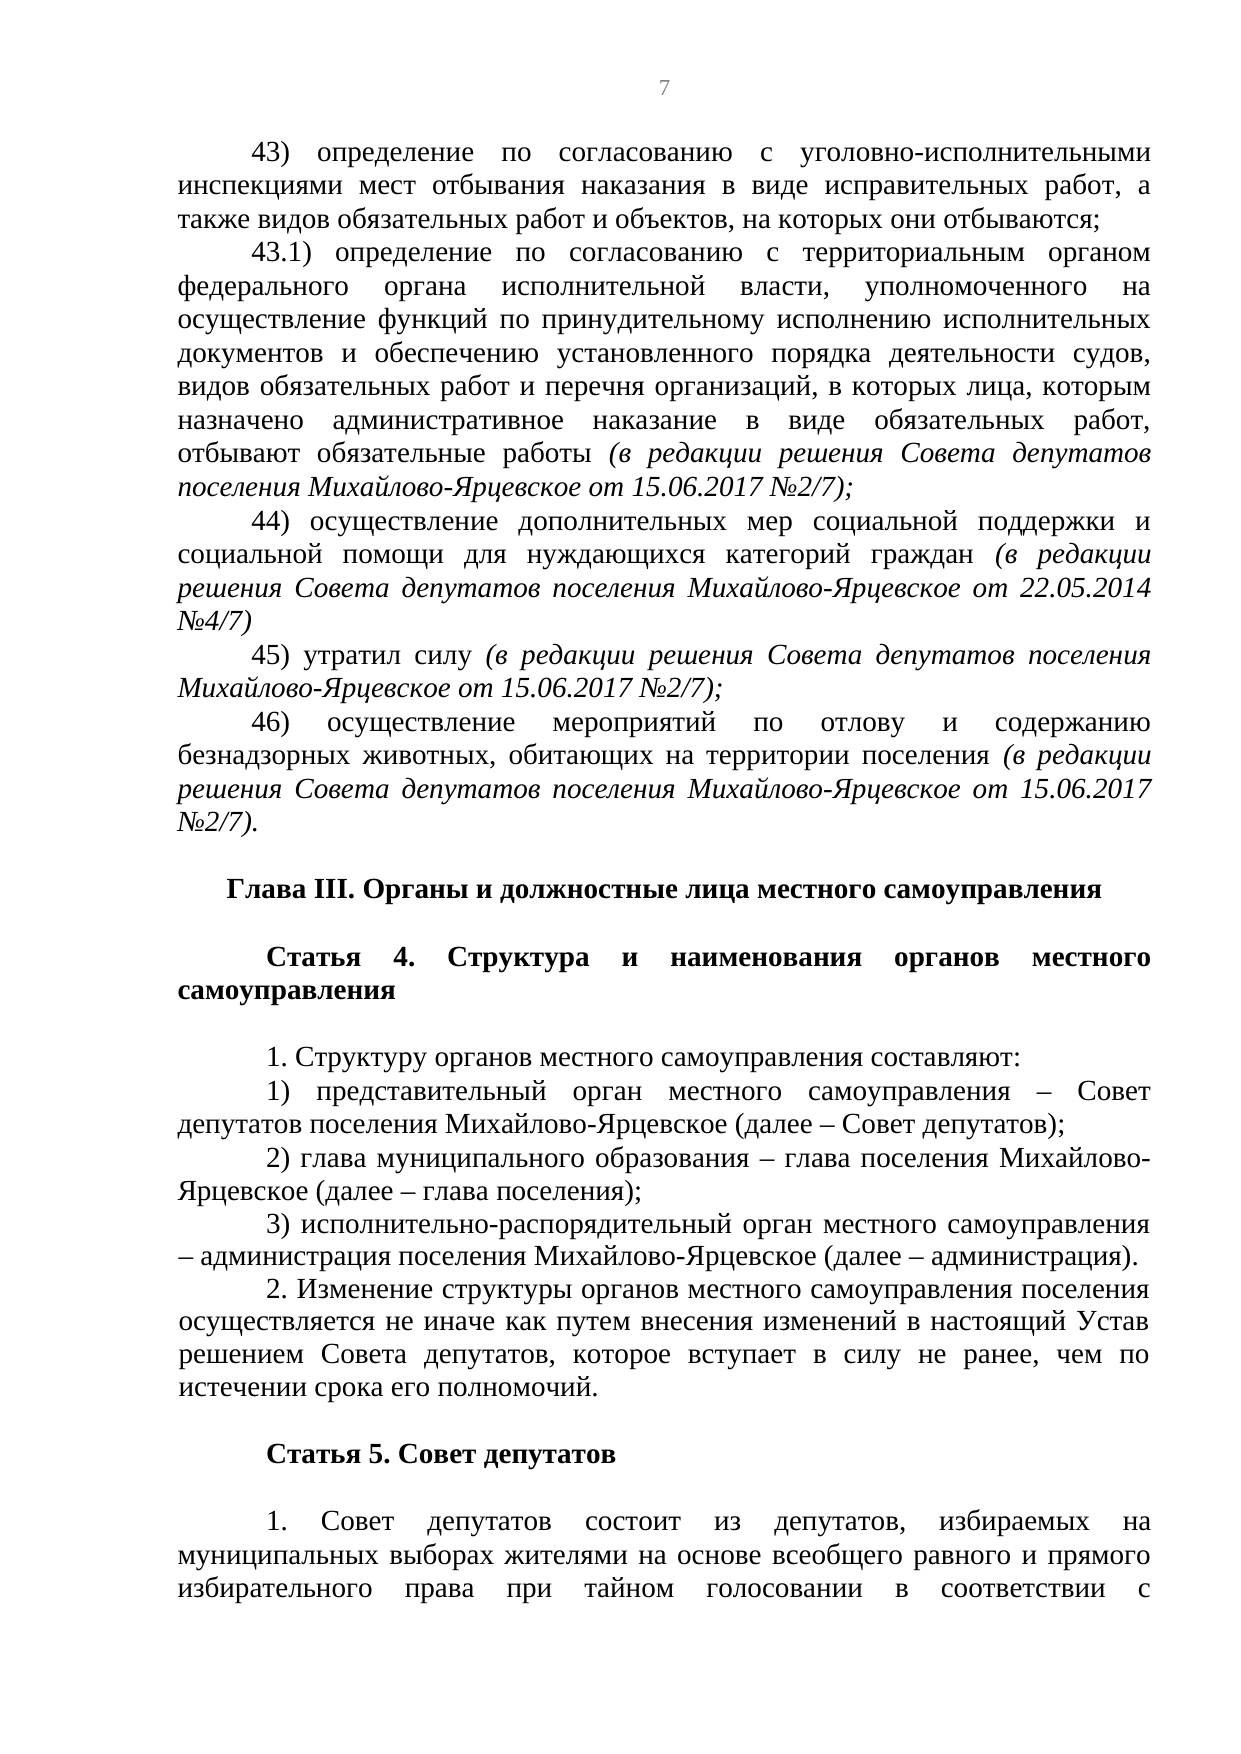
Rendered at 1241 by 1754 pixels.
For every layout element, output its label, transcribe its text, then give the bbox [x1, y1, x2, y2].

text Статья 5. Совет депутатов [177, 1436, 1152, 1470]
text 43) определение по согласованию с уголовно-исполнительными инспекциями мест отбывания наказания в виде исправительных работ, а также видов обязательных работ и объектов, на которых они отбываются; [177, 134, 1152, 234]
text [177, 1503, 1152, 1604]
text 1. Структуру органов местного самоуправления составляют: [177, 1039, 1152, 1073]
text Статья 4. Структура и наименования органов местного самоуправления [177, 939, 1152, 1006]
text 46) осуществление мероприятий по отлову и содержанию безнадзорных животных, обитающих на территории поселения (в редакции решения Совета депутатов поселения Михайлово-Ярцевское от 15.06.2017 №2/7). [177, 704, 1152, 838]
text 1) представительный орган местного самоуправления – Совет депутатов поселения Михайлово-Ярцевское (далее – Совет депутатов); [177, 1073, 1152, 1140]
text 2) глава муниципального образования – глава поселения Михайлово-Ярцевское (далее – глава поселения); [177, 1140, 1152, 1207]
text 2. Изменение структуры органов местного самоуправления поселения осуществляется не иначе как путем внесения изменений в настоящий Устав решением Совета депутатов, которое вступает в силу не ранее, чем по истечении срока его полномочий. [178, 1272, 1151, 1403]
text Глава III. Органы и должностные лица местного самоуправления [177, 872, 1152, 905]
text 44) осуществление дополнительных мер социальной поддержки и социальной помощи для нуждающихся категорий граждан (в редакции решения Совета депутатов поселения Михайлово-Ярцевское от 22.05.2014 №4/7) [177, 503, 1152, 637]
text 45) утратил силу (в редакции решения Совета депутатов поселения Михайлово-Ярцевское от 15.06.2017 №2/7); [177, 637, 1152, 704]
text 3) исполнительно-распорядительный орган местного самоуправления – администрация поселения Михайлово-Ярцевское (далее – администрация). [178, 1207, 1151, 1272]
text 43.1) определение по согласованию с территориальным органом федерального органа исполнительной власти, уполномоченного на осуществление функций по принудительному исполнению исполнительных документов и обеспечению установленного порядка деятельности судов, видов обязательных работ и перечня организаций, в которых лица, которым назначено административное наказание в виде обязательных работ, отбывают обязательные работы (в редакции решения Совета депутатов поселения Михайлово-Ярцевское от 15.06.2017 №2/7); [177, 234, 1152, 503]
